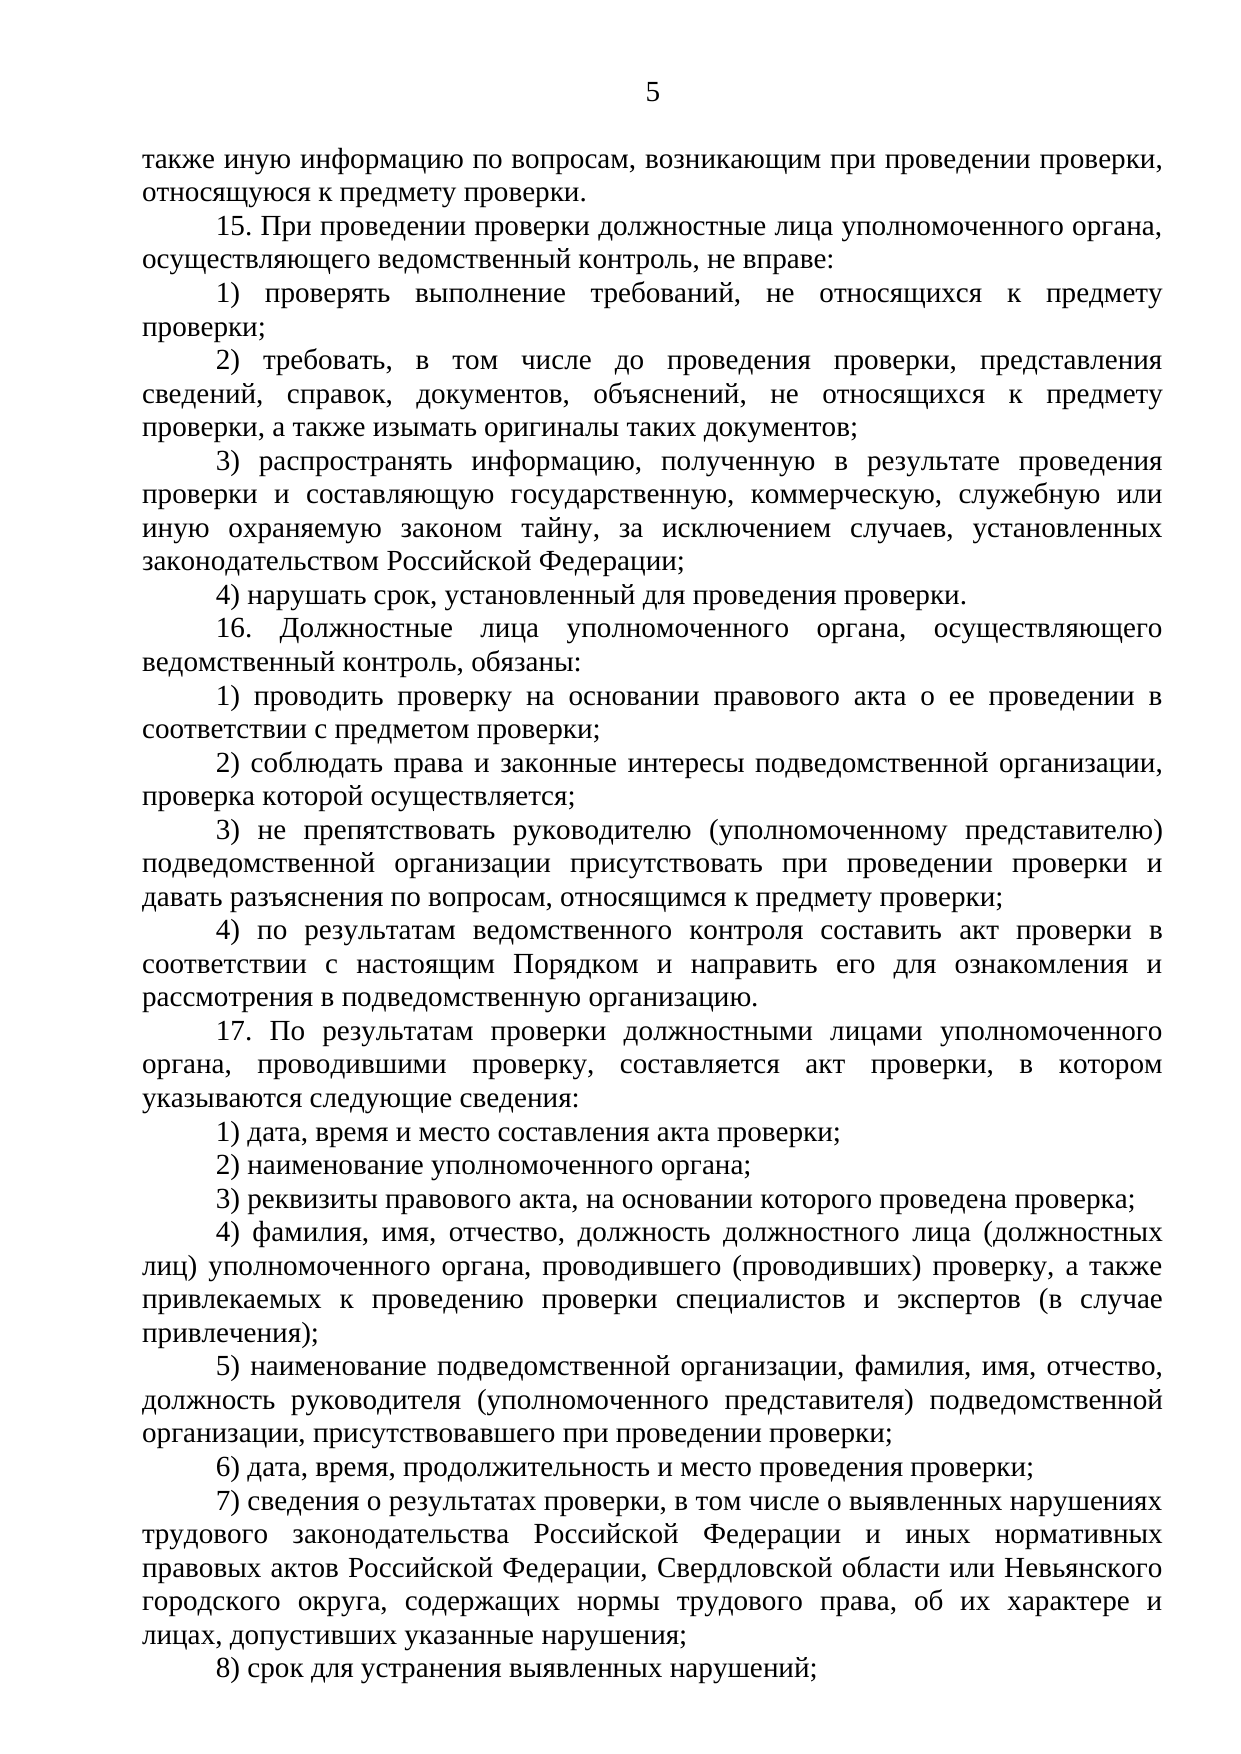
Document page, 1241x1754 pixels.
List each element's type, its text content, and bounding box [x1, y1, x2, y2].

text 16. Должностные лица уполномоченного органа, осуществляющего ведомственный контроль, обязаны: [142, 611, 1163, 678]
text 4) нарушать срок, установленный для проведения проверки. [142, 577, 1163, 611]
text 3) не препятствовать руководителю (уполномоченному представителю) подведомственной организации присутствовать при проведении проверки и давать разъяснения по вопросам, относящимся к предмету проверки; [142, 812, 1163, 912]
text 3) распространять информацию, полученную в результате проведения проверки и составляющую государственную, коммерческую, служебную или иную охраняемую законом тайну, за исключением случаев, установленных законодательством Российской Федерации; [142, 443, 1163, 577]
text 7) сведения о результатах проверки, в том числе о выявленных нарушениях трудового законодательства Российской Федерации и иных нормативных правовых актов Российской Федерации, Свердловской области или Невьянского городского округа, содержащих нормы трудового права, об их характере и лицах, допустивших указанные нарушения; [142, 1483, 1163, 1650]
text 6) дата, время, продолжительность и место проведения проверки; [142, 1449, 1163, 1483]
text 4) по результатам ведомственного контроля составить акт проверки в соответствии с настоящим Порядком и направить его для ознакомления и рассмотрения в подведомственную организацию. [142, 912, 1163, 1013]
text 4) фамилия, имя, отчество, должность должностного лица (должностных лиц) уполномоченного органа, проводившего (проводивших) проверку, а также привлекаемых к проведению проверки специалистов и экспертов (в случае привлечения); [142, 1214, 1163, 1348]
text 1) проверять выполнение требований, не относящихся к предмету проверки; [142, 275, 1163, 342]
text 5) наименование подведомственной организации, фамилия, имя, отчество, должность руководителя (уполномоченного представителя) подведомственной организации, присутствовавшего при проведении проверки; [142, 1348, 1163, 1449]
text 2) наименование уполномоченного органа; [142, 1147, 1163, 1181]
text 3) реквизиты правового акта, на основании которого проведена проверка; [142, 1181, 1163, 1214]
text 15. При проведении проверки должностные лица уполномоченного органа, осуществляющего ведомственный контроль, не вправе: [142, 208, 1163, 275]
text 17. По результатам проверки должностными лицами уполномоченного органа, проводившими проверку, составляется акт проверки, в котором указываются следующие сведения: [142, 1013, 1163, 1114]
text 1) дата, время и место составления акта проверки; [142, 1114, 1163, 1147]
text 2) соблюдать права и законные интересы подведомственной организации, проверка которой осуществляется; [142, 745, 1163, 812]
text 8) срок для устранения выявленных нарушений; [142, 1650, 1163, 1684]
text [142, 141, 1163, 208]
text 1) проводить проверку на основании правового акта о ее проведении в соответствии с предметом проверки; [142, 678, 1163, 745]
text 2) требовать, в том числе до проведения проверки, представления сведений, справок, документов, объяснений, не относящихся к предмету проверки, а также изымать оригиналы таких документов; [142, 342, 1163, 443]
